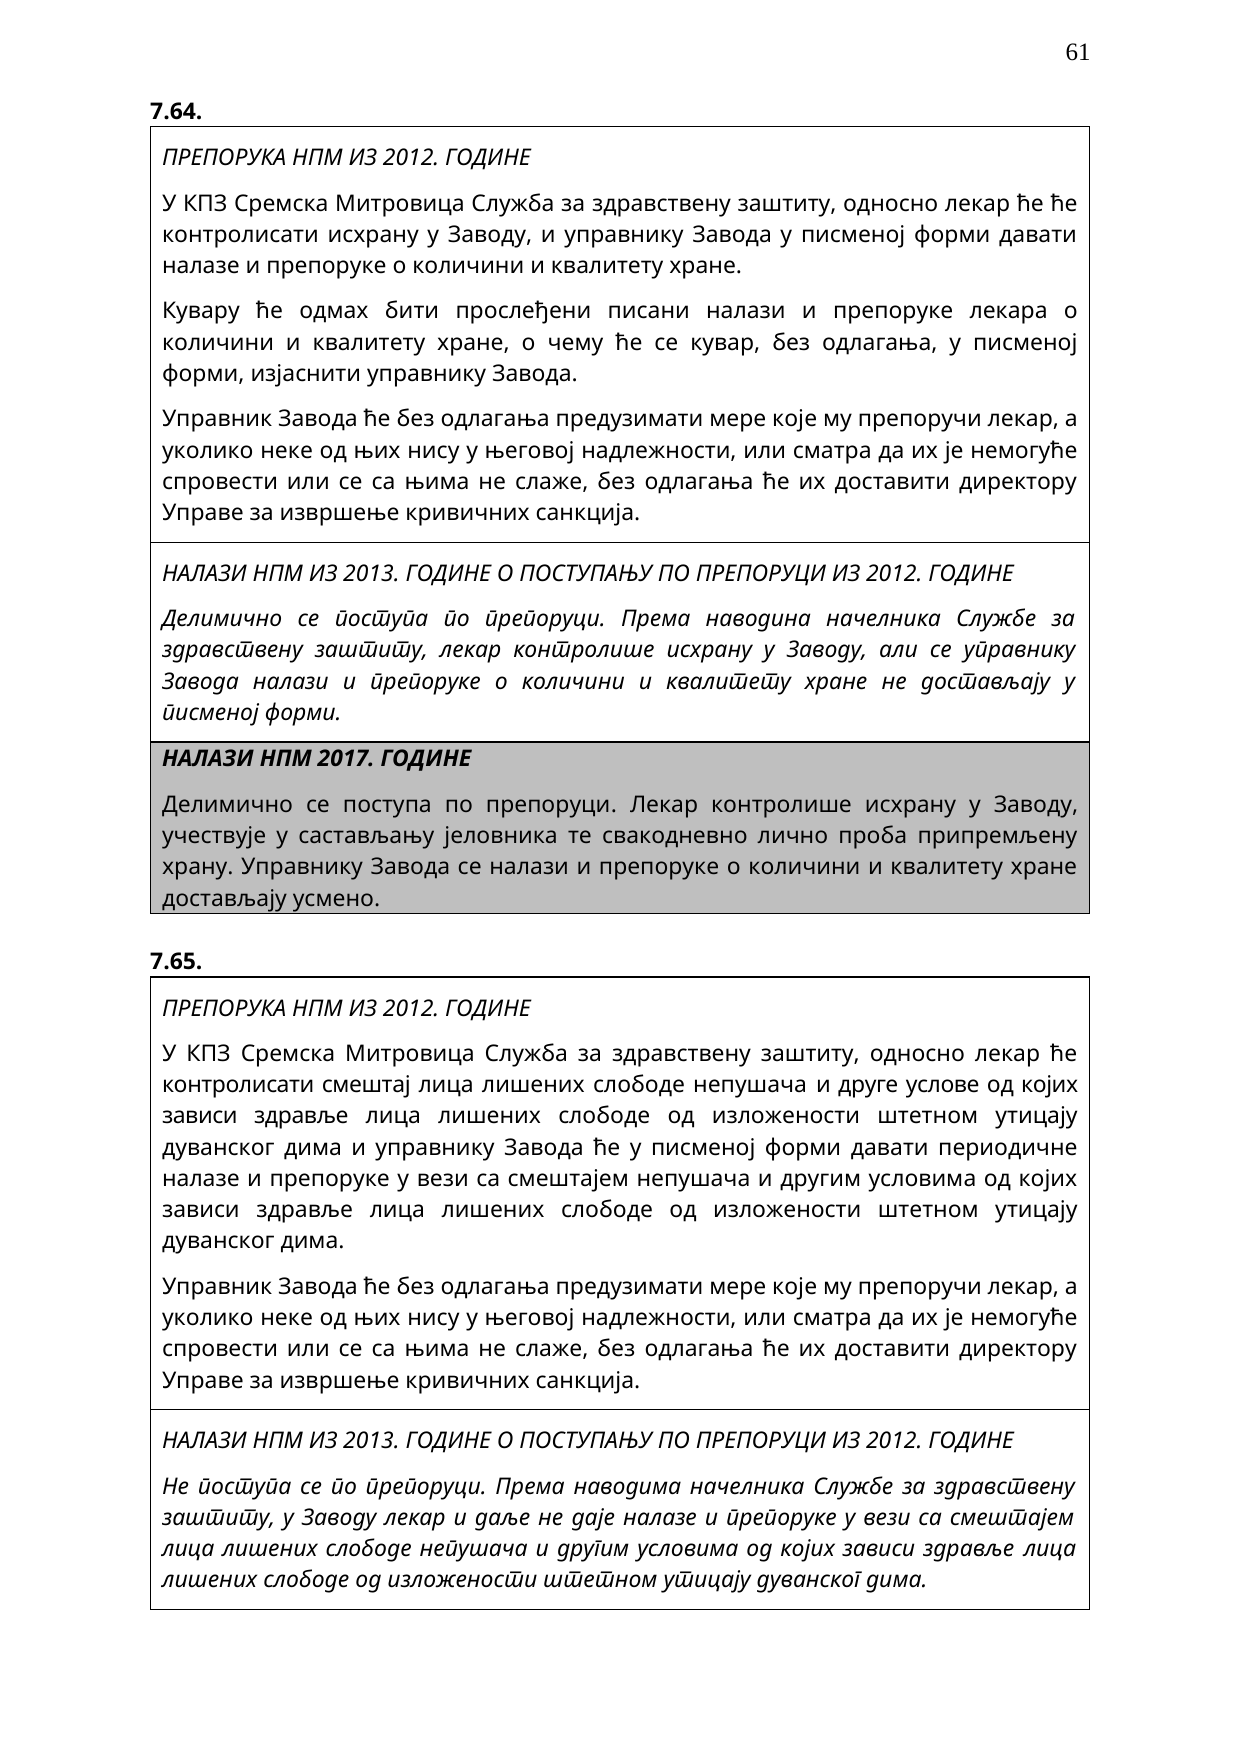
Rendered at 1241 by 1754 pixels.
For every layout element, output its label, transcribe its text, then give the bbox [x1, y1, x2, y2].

text 7.64. [150, 95, 1090, 126]
table_header ПРЕПОРУКА НПМ ИЗ 2012. ГОДИНЕ У КПЗ Сремска Митровица Служба за здравствену заштиту, односно лекар ће ће контролисати исхрану у Заводу, и управнику Завода у писменој форми давати налазе и препоруке о количини и квалитету хране. Кувару ће одмах бити прослеђени писани налази и препоруке лекара о количини и квалитету хране, о чему ће се кувар, без одлагања, у писменој форми, изјаснити управнику Завода. Управник Завода ће без одлагања предузимати мере које му препоручи лекар, а уколико неке од њих нису у његовој надлежности, или сматра да их је немогуће спровести или се са њима не слаже, без одлагања ће их доставити директору Управе за извршење кривичних санкција. [151, 127, 1089, 542]
text 7.65. [150, 945, 1090, 976]
table_cell НАЛАЗИ НПМ ИЗ 2013. ГОДИНЕ О ПОСТУПАЊУ ПО ПРЕПОРУЦИ ИЗ 2012. ГОДИНЕ Не поступа се по препоруци. Према наводима начелника Службе за здравствену заштиту, у Заводу лекар и даље не даје налазе и препоруке у вези са смештајем лица лишених слободе непушача и другим условима од којих зависи здравље лица лишених слободе од изложености штетном утицају дуванског дима. [151, 1410, 1089, 1609]
table_header ПРЕПОРУКА НПМ ИЗ 2012. ГОДИНЕ У КПЗ Сремска Митровица Служба за здравствену заштиту, односно лекар ће контролисати смештај лица лишених слободе непушача и друге услове од којих зависи здравље лица лишених слободе од изложености штетном утицају дуванског дима и управнику Завода ће у писменој форми давати периодичне налазе и препоруке у вези са смештајем непушача и другим условима од којих зависи здравље лица лишених слободе од изложености штетном утицају дуванског дима. Управник Завода ће без одлагања предузимати мере које му препоручи лекар, а уколико неке од њих нису у његовој надлежности, или сматра да их је немогуће спровести или се са њима не слаже, без одлагања ће их доставити директору Управе за извршење кривичних санкција. [151, 978, 1089, 1409]
table_cell НАЛАЗИ НПМ 2017. ГОДИНЕ Делимично се поступа по препоруци. Лекар контролише исхрану у Заводу, учествује у састављању јеловника те свакодневно лично проба припремљену храну. Управнику Завода се налази и препоруке о количини и квалитету хране достављају усмено. [151, 743, 1089, 913]
table_cell НАЛАЗИ НПМ ИЗ 2013. ГОДИНЕ О ПОСТУПАЊУ ПО ПРЕПОРУЦИ ИЗ 2012. ГОДИНЕ Делимично се поступа по препоруци. Према наводина начелника Службе за здравствену заштиту, лекар контролише исхрану у Заводу, али се управнику Завода налази и препоруке о количини и квалитету хране не достављају у писменој форми. [151, 543, 1089, 741]
